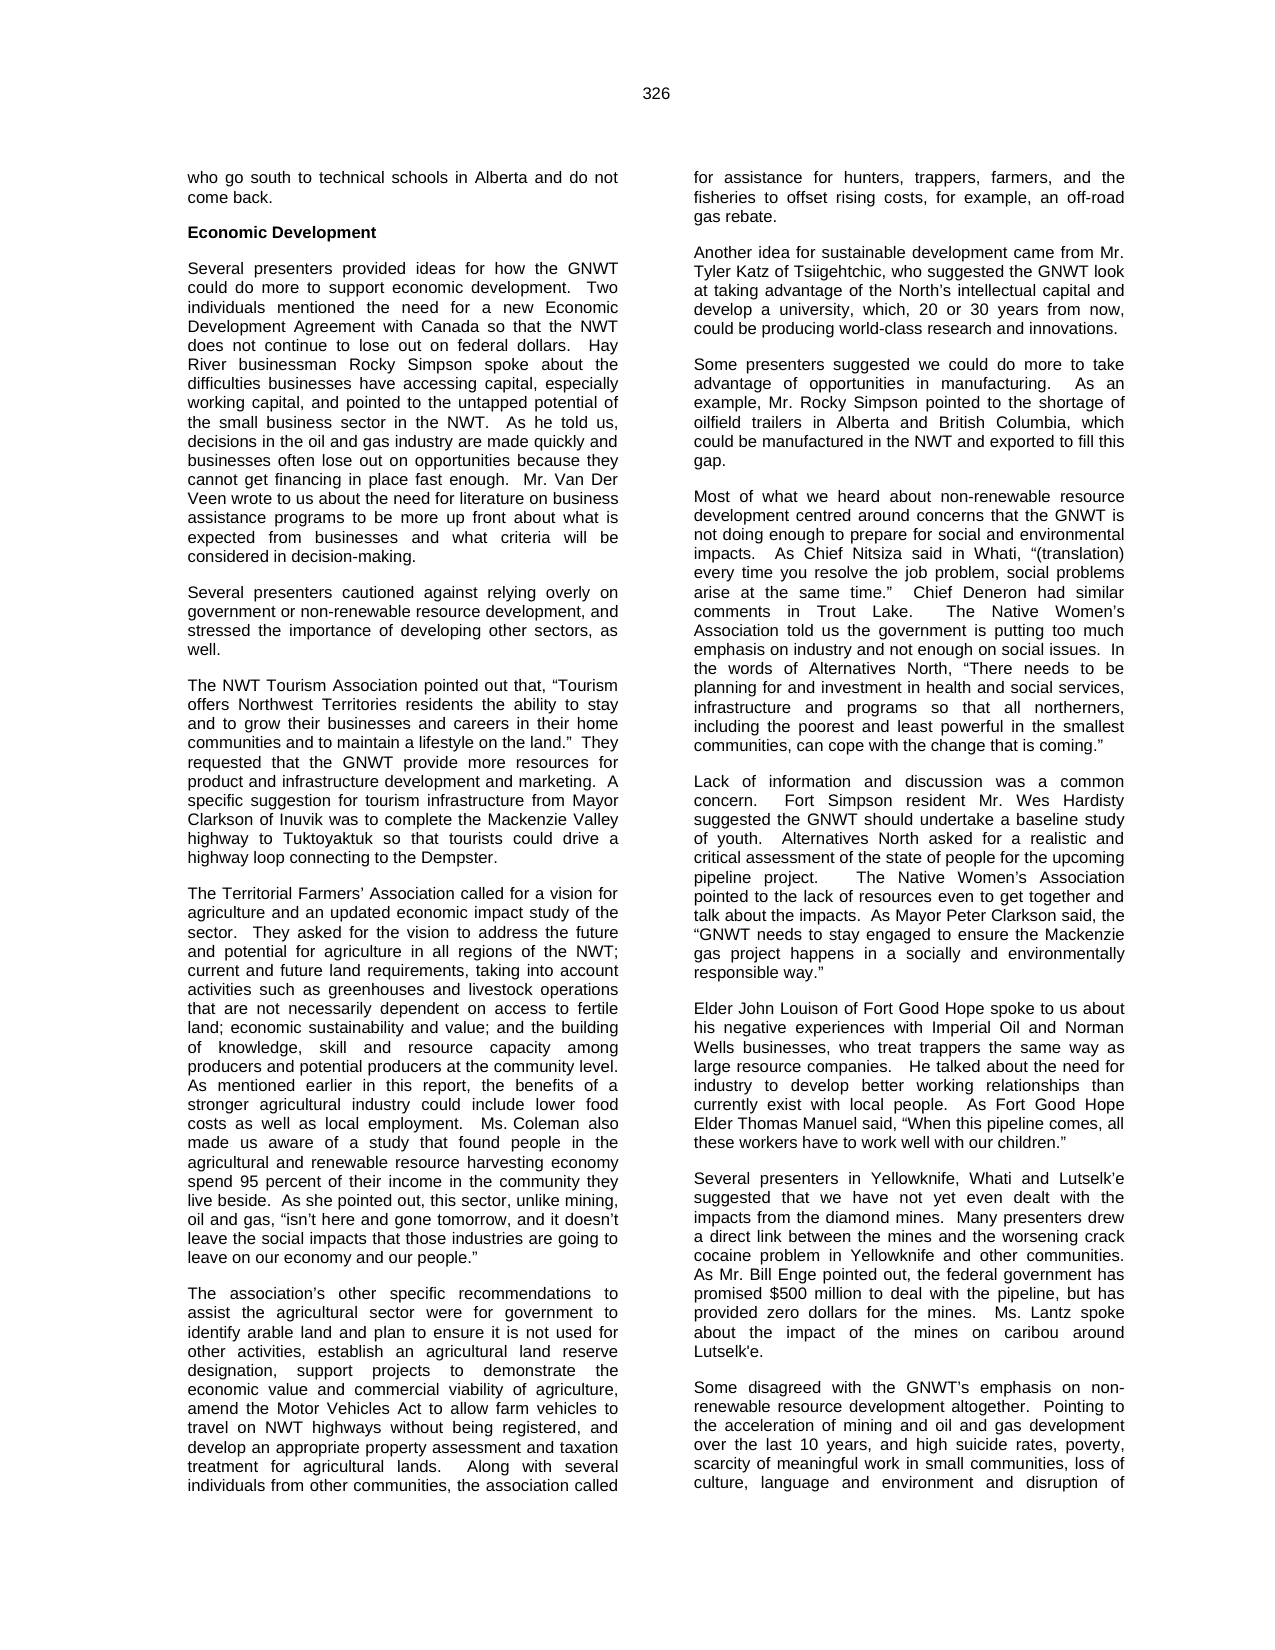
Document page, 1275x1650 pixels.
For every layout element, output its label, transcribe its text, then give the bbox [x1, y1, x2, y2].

text Several presenters cautioned against relying overly on government or non-renewable resource development, and stressed the importance of developing other sectors, as well. [187, 582, 619, 659]
text Some presenters suggested we could do more to take advantage of opportunities in manufacturing. As an example, Mr. Rocky Simpson pointed to the shortage of oilfield trailers in and , which could be manufactured in the NWT and exported to fill this gap. [694, 355, 1125, 470]
text The NWT Tourism Association pointed out that, “Tourism offers residents the ability to stay and to grow their businesses and careers in their home communities and to maintain a lifestyle on the land.” They requested that the GNWT provide more resources for product and infrastructure development and marketing. A specific suggestion for tourism infrastructure from Mayor Clarkson of Inuvik was to complete the highway to Tuktoyaktuk so that tourists could drive a highway loop connecting to the Dempster. [187, 676, 619, 867]
text Another idea for sustainable development came from Mr. Tyler Katz of Tsiigehtchic, who suggested the GNWT look at taking advantage of the North’s intellectual capital and develop a university, which, 20 or 30 years from now, could be producing world-class research and innovations. [694, 242, 1125, 338]
text The association’s other specific recommendations to assist the agricultural sector were for government to identify arable land and plan to ensure it is not used for other activities, establish an agricultural land reserve designation, support projects to demonstrate the economic value and commercial viability of agriculture, amend the Motor Vehicles Act to allow farm vehicles to travel on NWT highways without being registered, and develop an appropriate property assessment and taxation treatment for agricultural lands. Along with several individuals from other communities, the association called for assistance for hunters, trappers, farmers, and the fisheries to offset rising costs, for example, an off-road gas rebate. [187, 1284, 619, 1495]
text Elder John Louison of Fort Good Hope spoke to us about his negative experiences with Imperial Oil and Norman Wells businesses, who treat trappers the same way as large resource companies. He talked about the need for industry to develop better working relationships than currently exist with local people. As Fort Good Hope Elder Thomas Manuel said, “When this pipeline comes, all these workers have to work well with our children.” [694, 999, 1125, 1152]
text Lack of information and discussion was a common concern. resident Mr. Wes Hardisty suggested the GNWT should undertake a baseline study of youth. Alternatives North asked for a realistic and critical assessment of the state of people for the upcoming pipeline project. The Native Women’s Association pointed to the lack of resources even to get together and talk about the impacts. As Mayor Peter Clarkson said, the “GNWT needs to stay engaged to ensure the Mackenzie gas project happens in a socially and environmentally responsible way.” [694, 772, 1125, 982]
text Most of what we heard about non-renewable resource development centred around concerns that the GNWT is not doing enough to prepare for social and environmental impacts. As Chief Nitsiza said in Whati, “(translation) every time you resolve the job problem, social problems arise at the same time.” Chief Deneron had similar comments in . The Native Women’s Association told us the government is putting too much emphasis on industry and not enough on social issues. In the words of Alternatives North, “There needs to be planning for and investment in health and social services, infrastructure and programs so that all northerners, including the poorest and least powerful in the smallest communities, can cope with the change that is coming.” [694, 487, 1125, 755]
text Economic Development [187, 223, 619, 242]
text Several presenters in , Whati and Lutselk’e suggested that we have not yet even dealt with the impacts from the diamond mines. Many presenters drew a direct link between the mines and the worsening crack cocaine problem in and other communities. As Mr. Bill Enge pointed out, the federal government has promised $500 million to deal with the pipeline, but has provided zero dollars for the mines. Ms. Lantz spoke about the impact of the mines on caribou around Lutselk'e. [694, 1169, 1125, 1361]
text The Territorial Farmers’ Association called for a vision for agriculture and an updated economic impact study of the sector. They asked for the vision to address the future and potential for agriculture in all regions of the NWT; current and future land requirements, taking into account activities such as greenhouses and livestock operations that are not necessarily dependent on access to fertile land; economic sustainability and value; and the building of knowledge, skill and resource capacity among producers and potential producers at the community level. As mentioned earlier in this report, the benefits of a stronger agricultural industry could include lower food costs as well as local employment. Ms. Coleman also made us aware of a study that found people in the agricultural and renewable resource harvesting economy spend 95 percent of their income in the community they live beside. As she pointed out, this sector, unlike mining, oil and gas, “isn’t here and gone tomorrow, and it doesn’t leave the social impacts that those industries are going to leave on our economy and our people.” [187, 884, 619, 1267]
text Several presenters provided ideas for how the GNWT could do more to support economic development. Two individuals mentioned the need for a new Economic Development Agreement with so that the NWT does not continue to lose out on federal dollars. businessman Rocky Simpson spoke about the difficulties businesses have accessing capital, especially working capital, and pointed to the untapped potential of the small business sector in the NWT. As he told us, decisions in the oil and gas industry are made quickly and businesses often lose out on opportunities because they cannot get financing in place fast enough. Mr. Van Der Veen wrote to us about the need for literature on business assistance programs to be more up front about what is expected from businesses and what criteria will be considered in decision-making. [187, 259, 619, 566]
